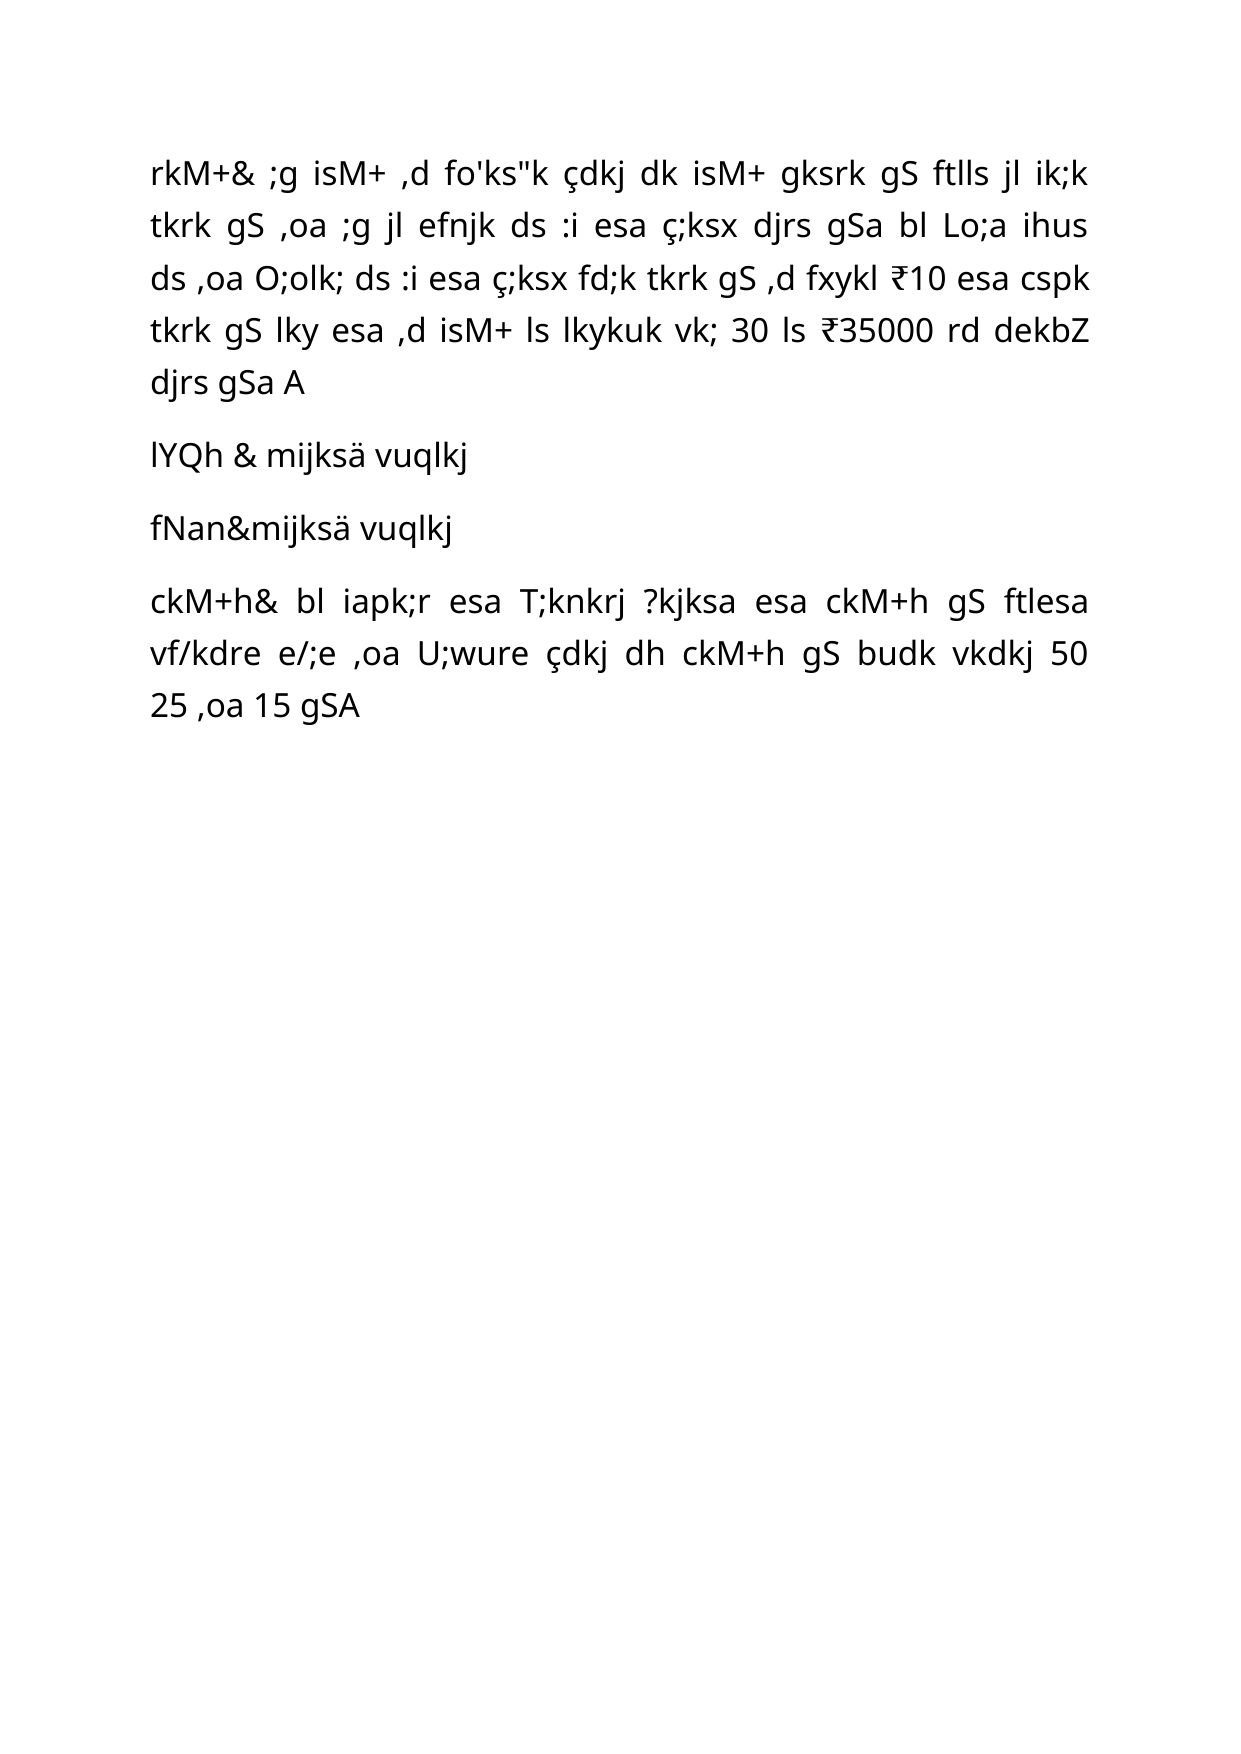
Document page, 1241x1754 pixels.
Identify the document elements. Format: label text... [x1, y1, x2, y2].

text fNan&mijksä vuqlkj [150, 505, 1090, 550]
text ckM+h& bl iapk;r esa T;knkrj ?kjksa esa ckM+h gS ftlesa vf/kdre e/;e ,oa U;wure çdkj dh ckM+h gS budk vkdkj 50 25 ,oa 15 gSA [150, 578, 1090, 728]
text lYQh & mijksä vuqlkj [150, 432, 1090, 477]
text rkM+& ;g isM+ ,d fo'ks"k çdkj dk isM+ gksrk gS ftlls jl ik;k tkrk gS ,oa ;g jl efnjk ds :i esa ç;ksx djrs gSa bl Lo;a ihus ds ,oa O;olk; ds :i esa ç;ksx fd;k tkrk gS ,d fxykl ₹10 esa cspk tkrk gS lky esa ,d isM+ ls lkykuk vk; 30 ls ₹35000 rd dekbZ djrs gSa A [150, 150, 1090, 404]
